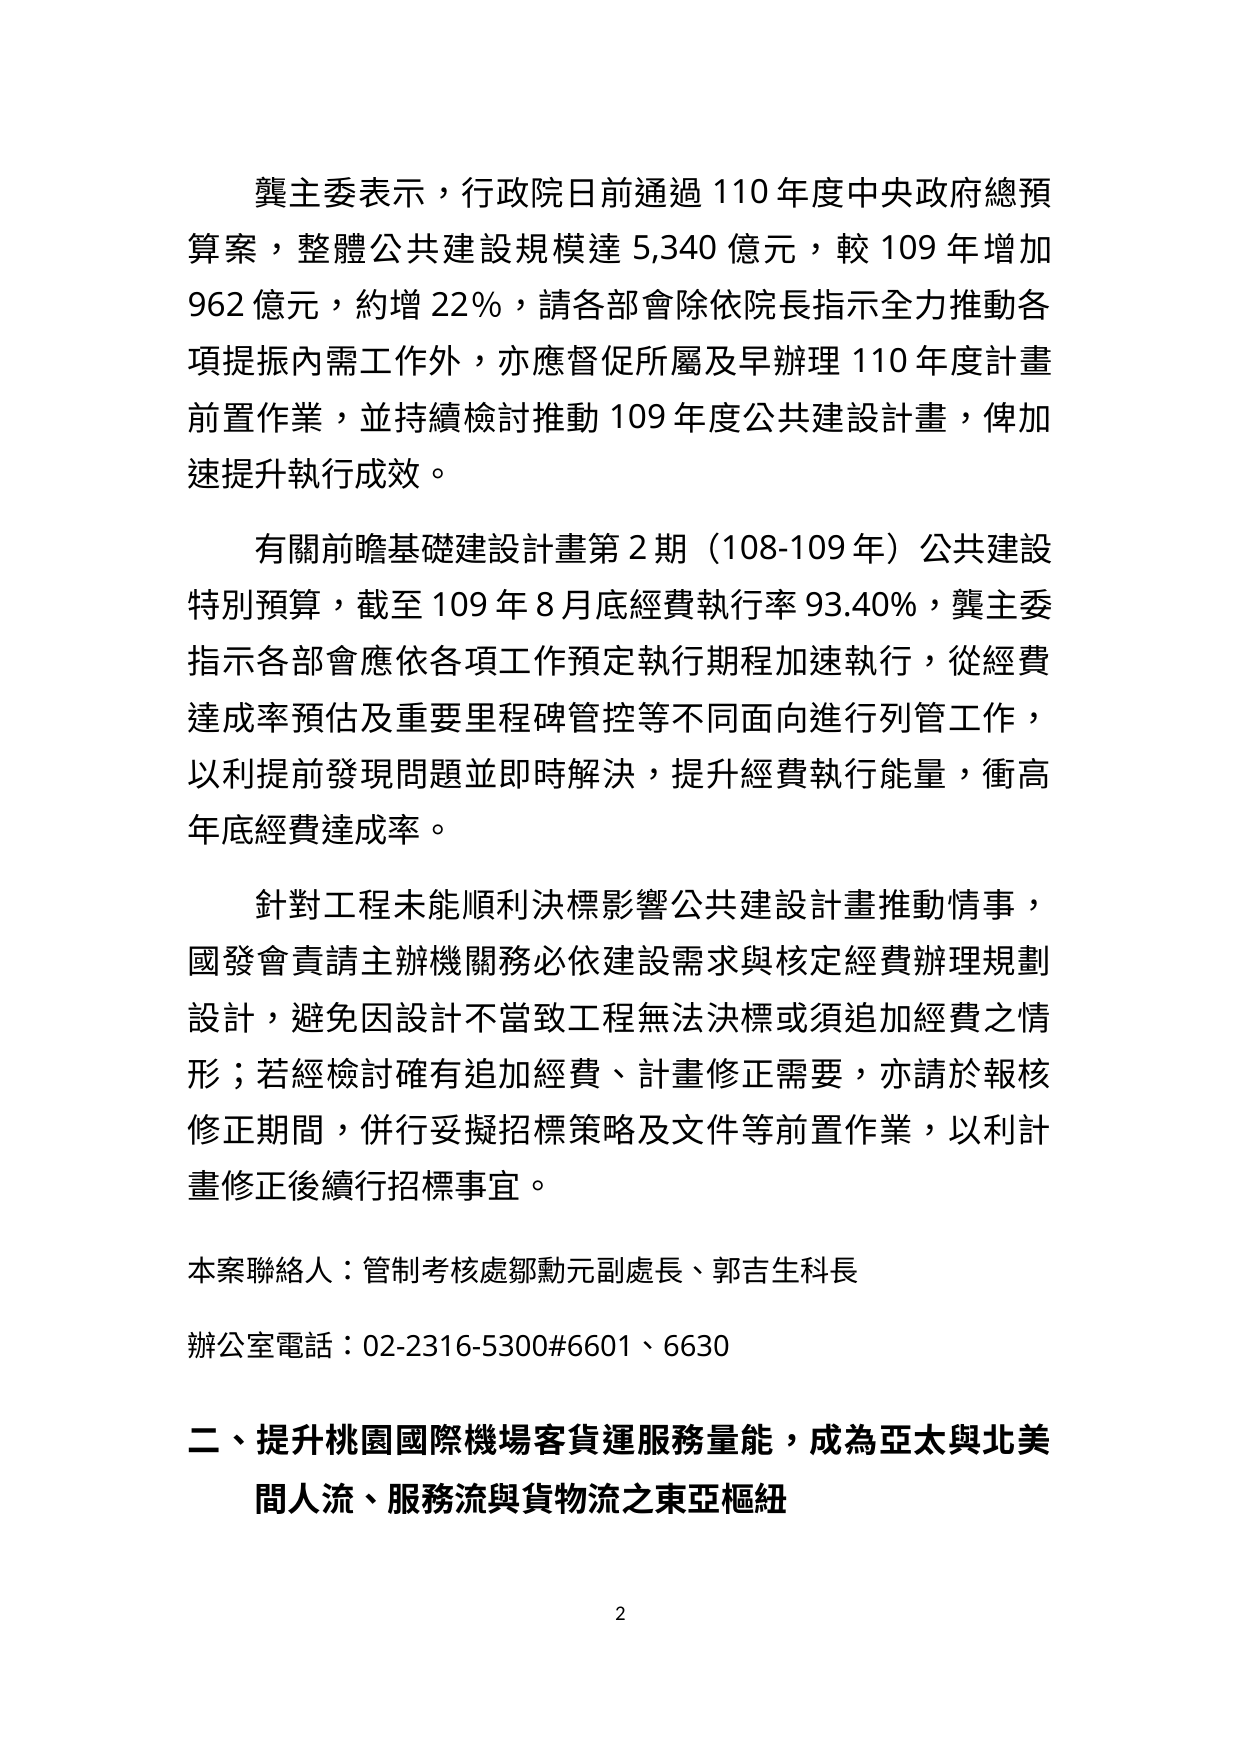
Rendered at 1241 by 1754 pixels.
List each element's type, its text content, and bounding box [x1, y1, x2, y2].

text 二、提升桃園國際機場客貨運服務量能，成為亞太與北美間人流、服務流與貨物流之東亞樞紐 [187, 1409, 1053, 1526]
text 本案聯絡人：管制考核處鄒勳元副處長、郭吉生科長 [187, 1231, 1044, 1306]
text 辦公室電話：02-2316-5300#6601、6630 [187, 1306, 1044, 1381]
text 龔主委表示，行政院日前通過110年度中央政府總預算案，整體公共建設規模達5,340億元，較109年增加962億元，約增22％，請各部會除依院長指示全力推動各項提振內需工作外，亦應督促所屬及早辦理110年度計畫前置作業，並持續檢討推動109年度公共建設計畫，俾加速提升執行成效。 [187, 162, 1053, 500]
text 針對工程未能順利決標影響公共建設計畫推動情事，國發會責請主辦機關務必依建設需求與核定經費辦理規劃設計，避免因設計不當致工程無法決標或須追加經費之情形；若經檢討確有追加經費、計畫修正需要，亦請於報核修正期間，併行妥擬招標策略及文件等前置作業，以利計畫修正後續行招標事宜。 [187, 875, 1053, 1212]
text 有關前瞻基礎建設計畫第2期（108-109年）公共建設特別預算，截至109年8月底經費執行率93.40%，龔主委指示各部會應依各項工作預定執行期程加速執行，從經費達成率預估及重要里程碑管控等不同面向進行列管工作，以利提前發現問題並即時解決，提升經費執行能量，衝高年底經費達成率。 [187, 519, 1053, 856]
